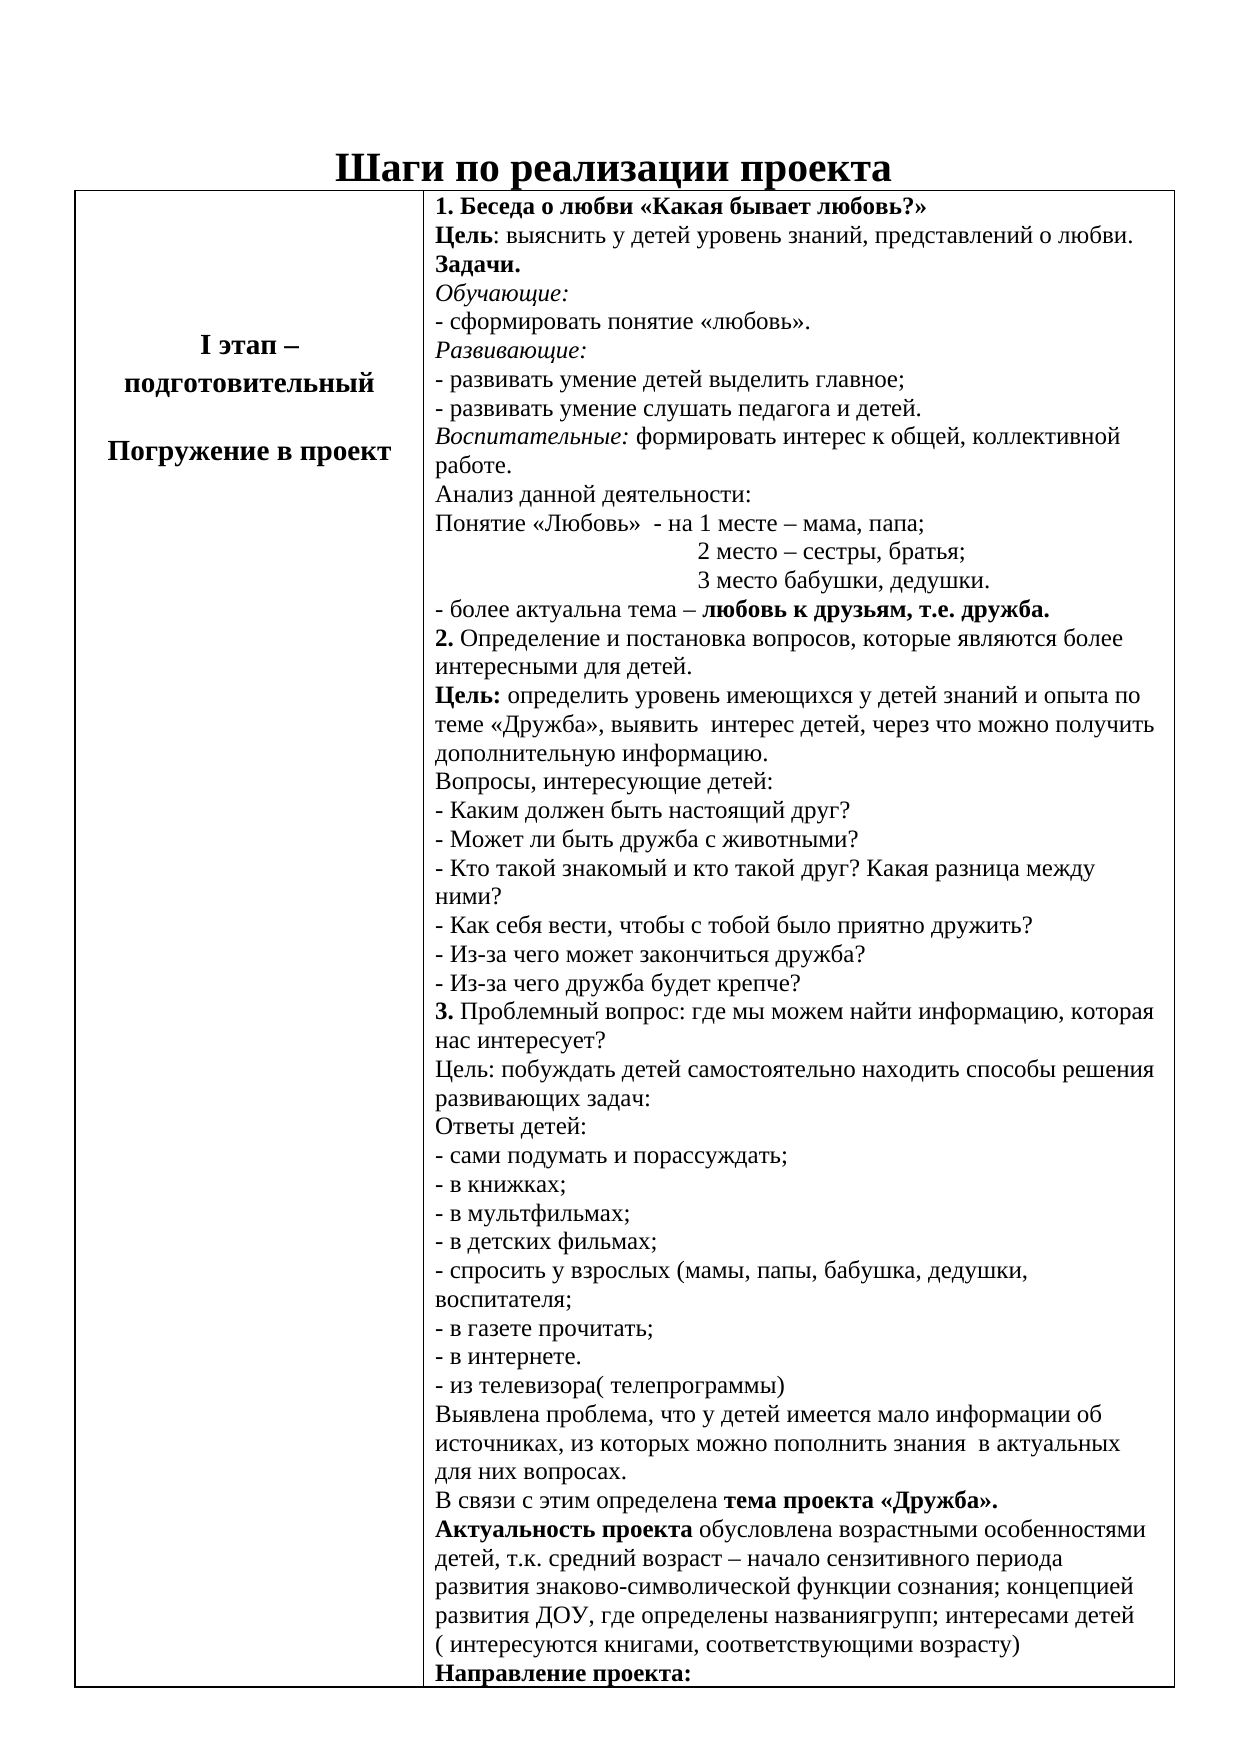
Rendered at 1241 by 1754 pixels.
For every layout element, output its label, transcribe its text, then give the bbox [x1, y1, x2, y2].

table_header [424, 191, 1174, 1686]
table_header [76, 191, 423, 1686]
text Шаги по реализации проекта [75, 142, 1152, 190]
